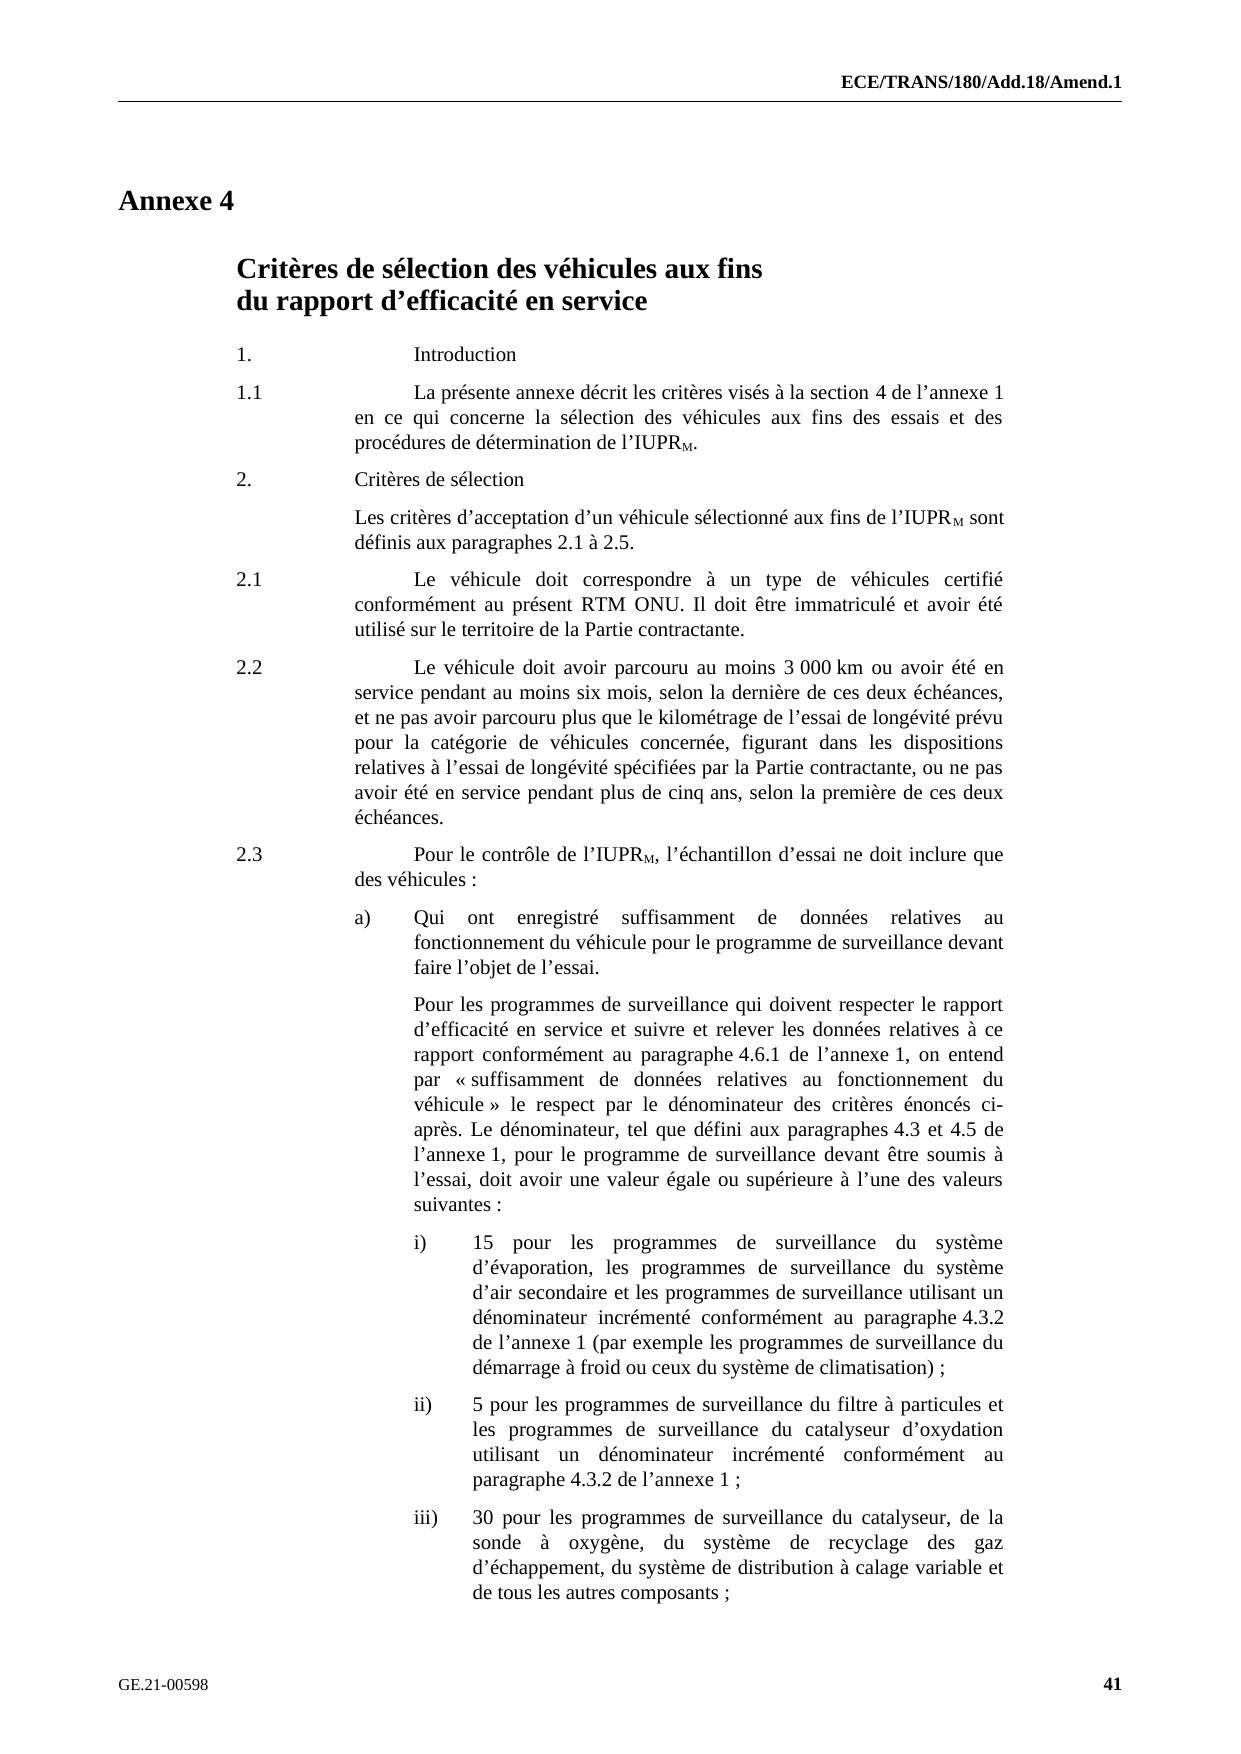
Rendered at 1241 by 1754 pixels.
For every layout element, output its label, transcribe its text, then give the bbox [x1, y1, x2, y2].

text 1. Introduction [236, 341, 1004, 366]
text Critères de sélection des véhicules aux fins du rapport d’efficacité en service [118, 254, 1004, 316]
text ii) 5 pour les programmes de surveillance du filtre à particules et les programmes de surveillance du catalyseur d’oxydation utilisant un dénominateur incrémenté conformément au paragraphe 4.3.2 de l’annexe 1 ; [413, 1391, 1004, 1491]
text 2. Critères de sélection [236, 466, 1004, 491]
text iii) 30 pour les programmes de surveillance du catalyseur, de la sonde à oxygène, du système de recyclage des gaz d’échappement, du système de distribution à calage variable et de tous les autres composants ; [413, 1504, 1004, 1604]
text a) Qui ont enregistré suffisamment de données relatives au fonctionnement du véhicule pour le programme de surveillance devant faire l’objet de l’essai. [354, 904, 1004, 979]
text Pour les programmes de surveillance qui doivent respecter le rapport d’efficacité en service et suivre et relever les données relatives à ce rapport conformément au paragraphe 4.6.1 de l’annexe 1, on entend par « suffisamment de données relatives au fonctionnement du véhicule » le respect par le dénominateur des critères énoncés ci-après. Le dénominateur, tel que défini aux paragraphes 4.3 et 4.5 de l’annexe 1, pour le programme de surveillance devant être soumis à l’essai, doit avoir une valeur égale ou supérieure à l’une des valeurs suivantes : [413, 991, 1004, 1216]
text Annexe 4 [118, 185, 1004, 216]
text 2.2 Le véhicule doit avoir parcouru au moins 3 000 km ou avoir été en service pendant au moins six mois, selon la dernière de ces deux échéances, et ne pas avoir parcouru plus que le kilométrage de l’essai de longévité prévu pour la catégorie de véhicules concernée, figurant dans les dispositions relatives à l’essai de longévité spécifiées par la Partie contractante, ou ne pas avoir été en service pendant plus de cinq ans, selon la première de ces deux échéances. [236, 654, 1004, 829]
text i) 15 pour les programmes de surveillance du système d’évaporation, les programmes de surveillance du système d’air secondaire et les programmes de surveillance utilisant un dénominateur incrémenté conformément au paragraphe 4.3.2 de l’annexe 1 (par exemple les programmes de surveillance du démarrage à froid ou ceux du système de climatisation) ; [413, 1229, 1004, 1379]
text Les critères d’acceptation d’un véhicule sélectionné aux fins de l’IUPRM sont définis aux paragraphes 2.1 à 2.5. [354, 504, 1004, 554]
text 2.1 Le véhicule doit correspondre à un type de véhicules certifié conformément au présent RTM ONU. Il doit être immatriculé et avoir été utilisé sur le territoire de la Partie contractante. [236, 566, 1004, 641]
text 2.3 Pour le contrôle de l’IUPRM, l’échantillon d’essai ne doit inclure que des véhicules : [236, 841, 1004, 891]
text 1.1 La présente annexe décrit les critères visés à la section 4 de l’annexe 1 en ce qui concerne la sélection des véhicules aux fins des essais et des procédures de détermination de l’IUPRM. [236, 379, 1004, 454]
